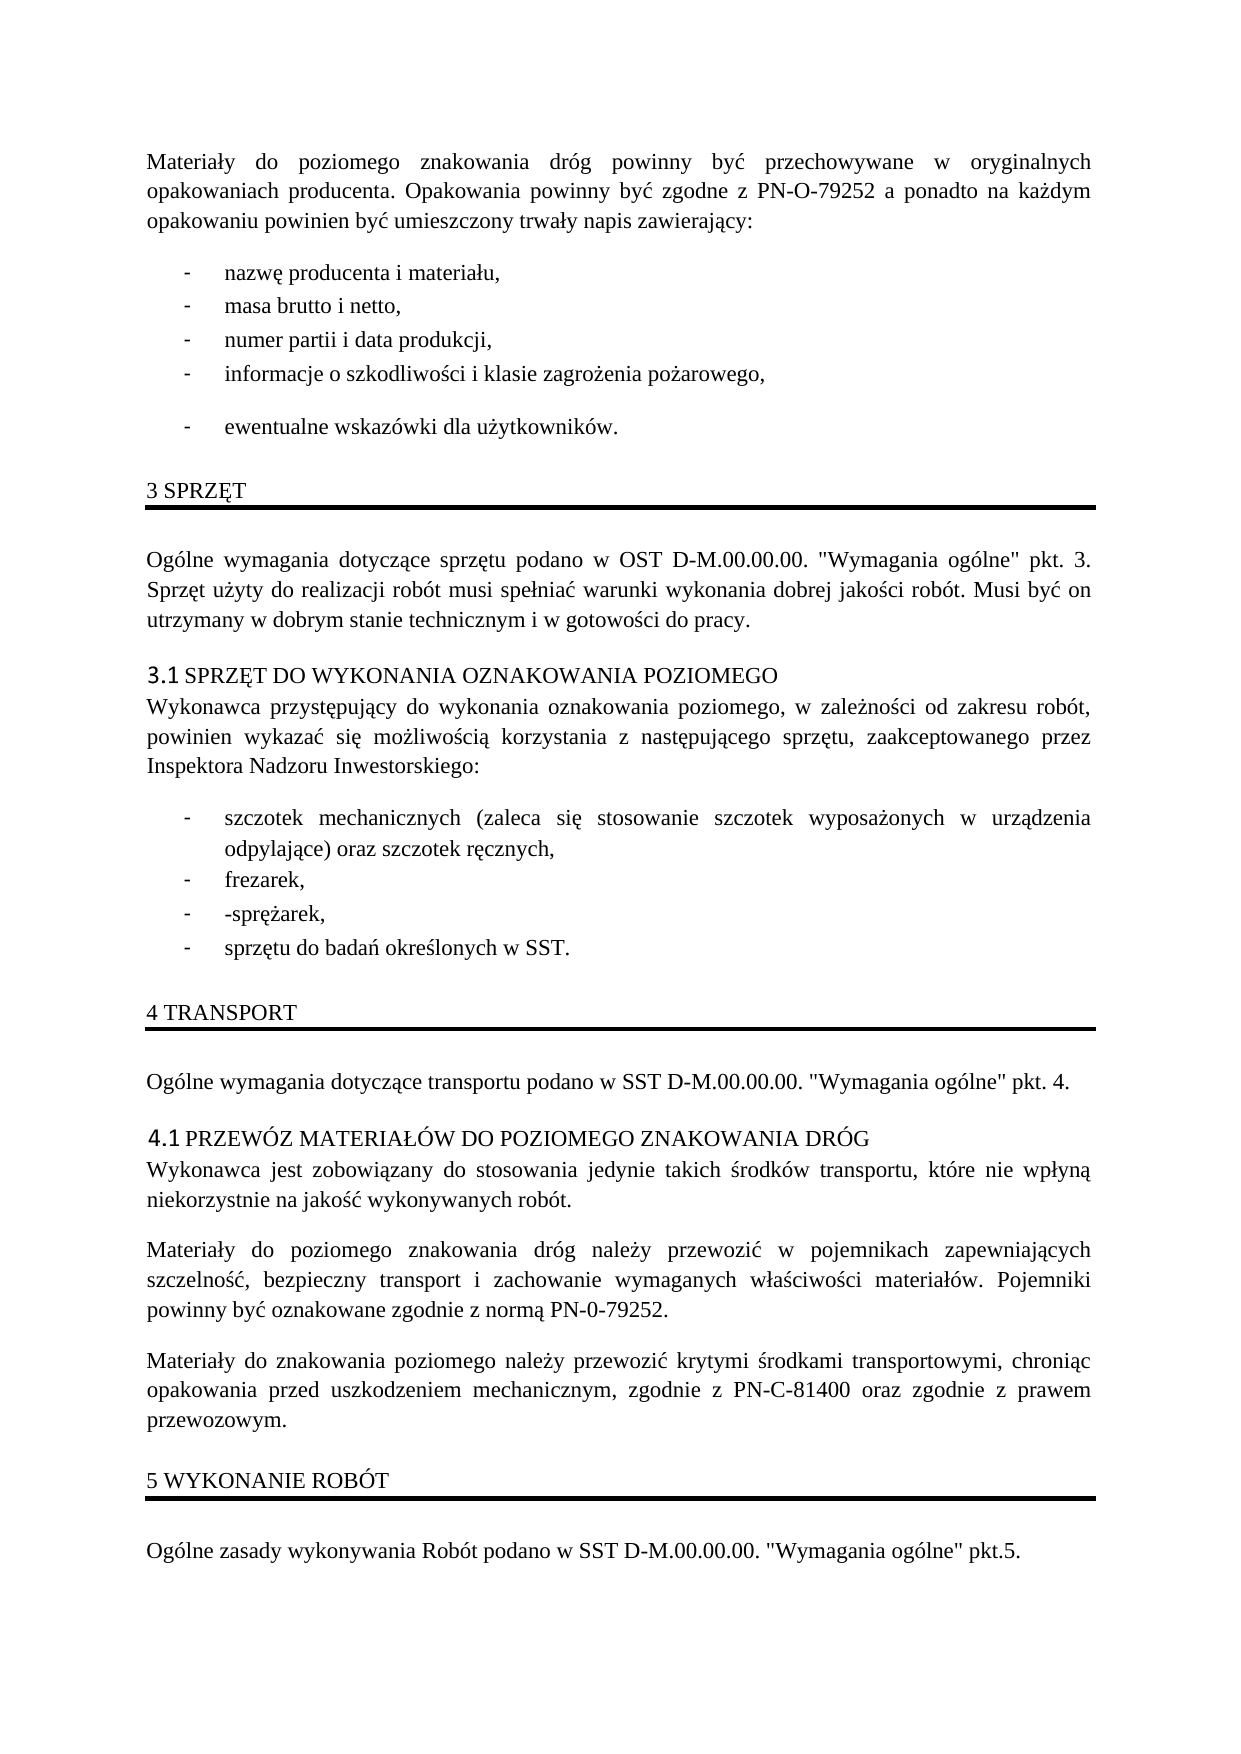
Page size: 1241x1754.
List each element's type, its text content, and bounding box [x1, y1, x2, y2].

text Ogólne zasady wykonywania Robót podano w SST D-M.00.00.00. "Wymagania ogólne" pkt.5. [146, 1537, 1092, 1564]
text Wykonawca jest zobowiązany do stosowania jedynie takich środków transportu, które nie wpłyną niekorzystnie na jakość wykonywanych robót. [146, 1156, 1092, 1212]
list masa brutto i netto, [184, 291, 1092, 319]
list informacje o szkodliwości i klasie zagrożenia pożarowego, [184, 359, 1092, 387]
list frezarek, [184, 865, 1092, 893]
text Materiały do poziomego znakowania dróg powinny być przechowywane w oryginalnych opakowaniach producenta. Opakowania powinny być zgodne z PN-O-79252 a ponadto na każdym opakowaniu powinien być umieszczony trwały napis zawierający: [146, 148, 1092, 233]
text 5 WYKONANIE ROBÓT [146, 1468, 1092, 1494]
text Ogólne wymagania dotyczące transportu podano w SST D-M.00.00.00. "Wymagania ogólne" pkt. 4. [146, 1068, 1092, 1094]
text Wykonawca przystępujący do wykonania oznakowania poziomego, w zależności od zakresu robót, powinien wykazać się możliwością korzystania z następującego sprzętu, zaakceptowanego przez Inspektora Nadzoru Inwestorskiego: [146, 693, 1092, 779]
list ewentualne wskazówki dla użytkowników. [184, 412, 1092, 440]
list numer partii i data produkcji, [184, 325, 1092, 353]
list sprzętu do badań określonych w SST. [184, 933, 1092, 961]
subtitle PRZEWÓZ MATERIAŁÓW DO POZIOMEGO ZNAKOWANIA DRÓG [147, 1125, 1092, 1152]
text Ogólne wymagania dotyczące sprzętu podano w OST D-M.00.00.00. "Wymagania ogólne" pkt. 3. Sprzęt użyty do realizacji robót musi spełniać warunki wykonania dobrej jakości robót. Musi być on utrzymany w dobrym stanie technicznym i w gotowości do pracy. [146, 547, 1092, 632]
list nazwę producenta i materiału, [184, 258, 1092, 286]
text Materiały do znakowania poziomego należy przewozić krytymi środkami transportowymi, chroniąc opakowania przed uszkodzeniem mechanicznym, zgodnie z PN-C-81400 oraz zgodnie z prawem przewozowym. [146, 1347, 1092, 1432]
text 3 SPRZĘT [146, 477, 1092, 503]
subtitle SPRZĘT DO WYKONANIA OZNAKOWANIA POZIOMEGO [147, 662, 1092, 689]
picture [147, 1128, 180, 1147]
text 4 TRANSPORT [146, 998, 1092, 1025]
list -sprężarek, [184, 899, 1092, 927]
text Materiały do poziomego znakowania dróg należy przewozić w pojemnikach zapewniających szczelność, bezpieczny transport i zachowanie wymaganych właściwości materiałów. Pojemniki powinny być oznakowane zgodnie z normą PN-0-79252. [146, 1237, 1092, 1322]
picture [147, 665, 179, 684]
list szczotek mechanicznych (zaleca się stosowanie szczotek wyposażonych w urządzenia odpylające) oraz szczotek ręcznych, [184, 803, 1092, 861]
